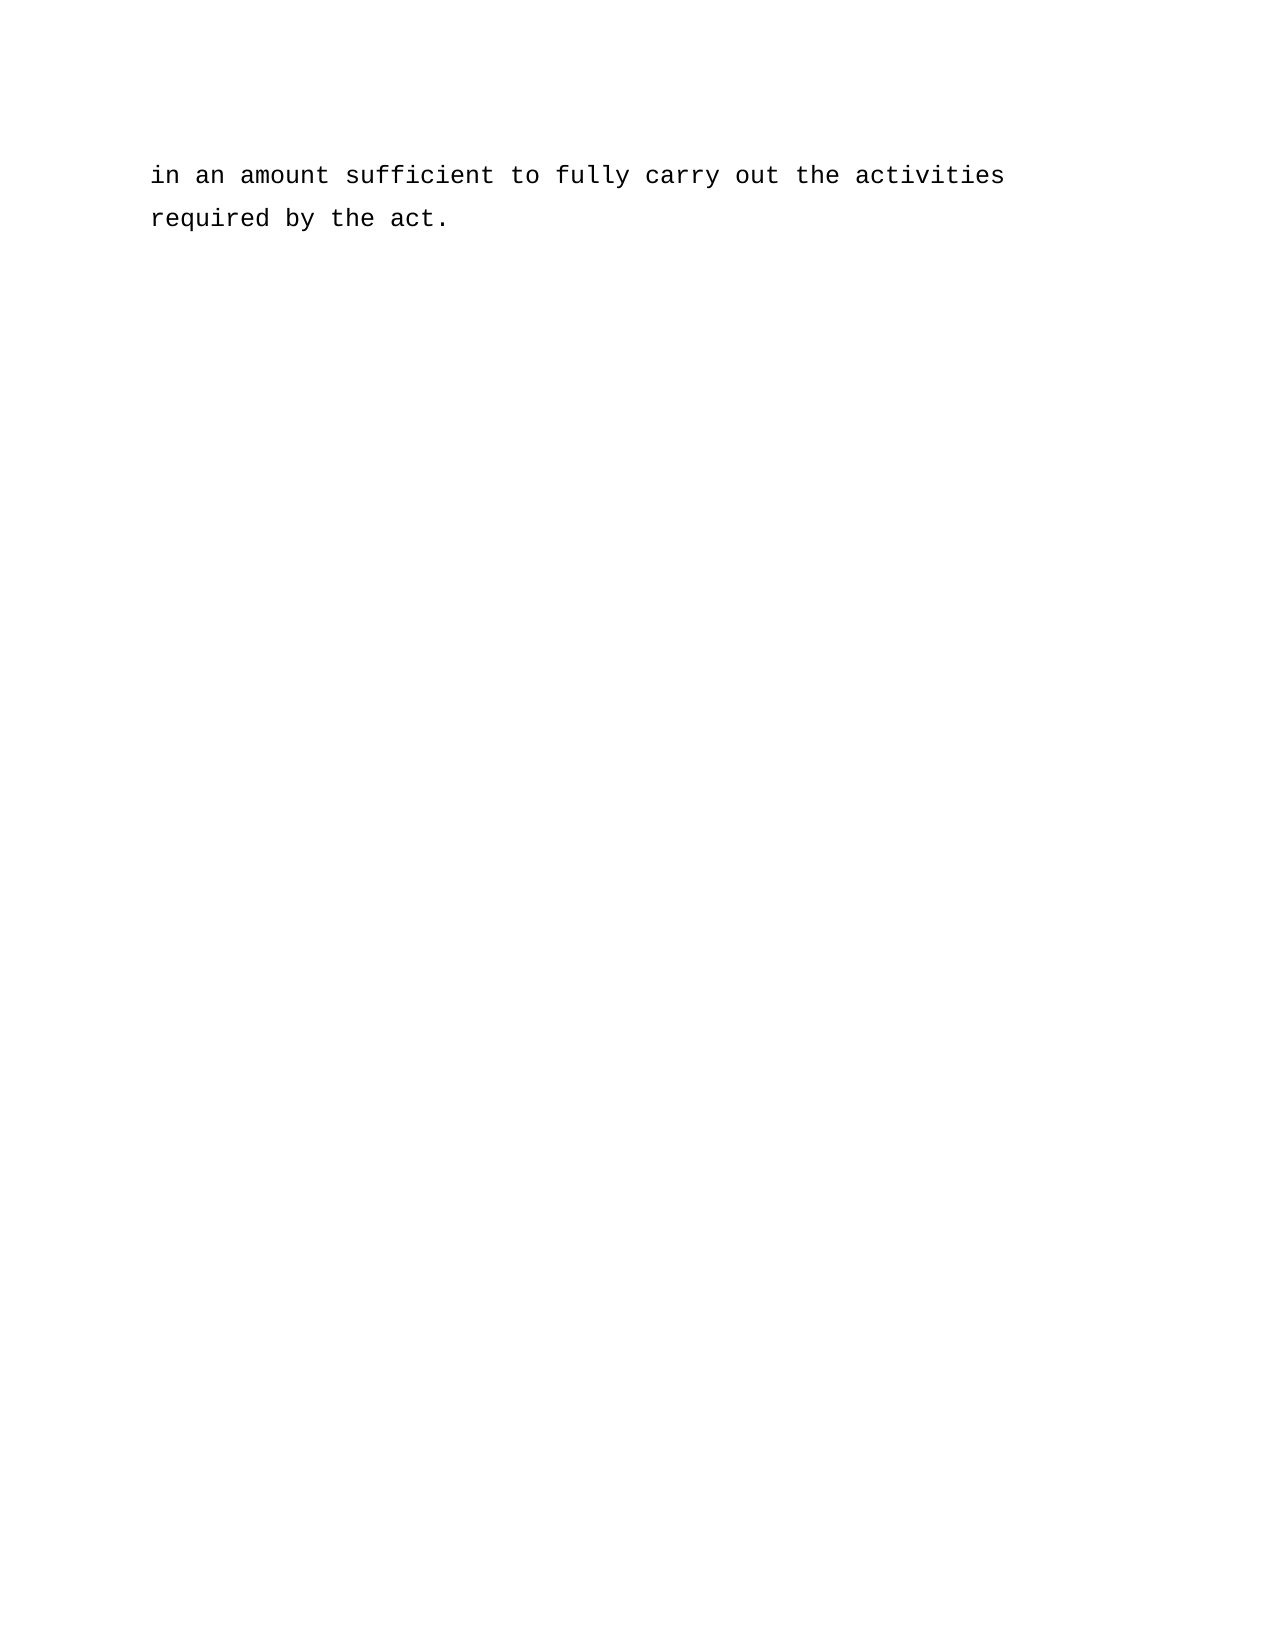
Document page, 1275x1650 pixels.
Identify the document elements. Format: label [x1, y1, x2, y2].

text [150, 150, 1125, 235]
